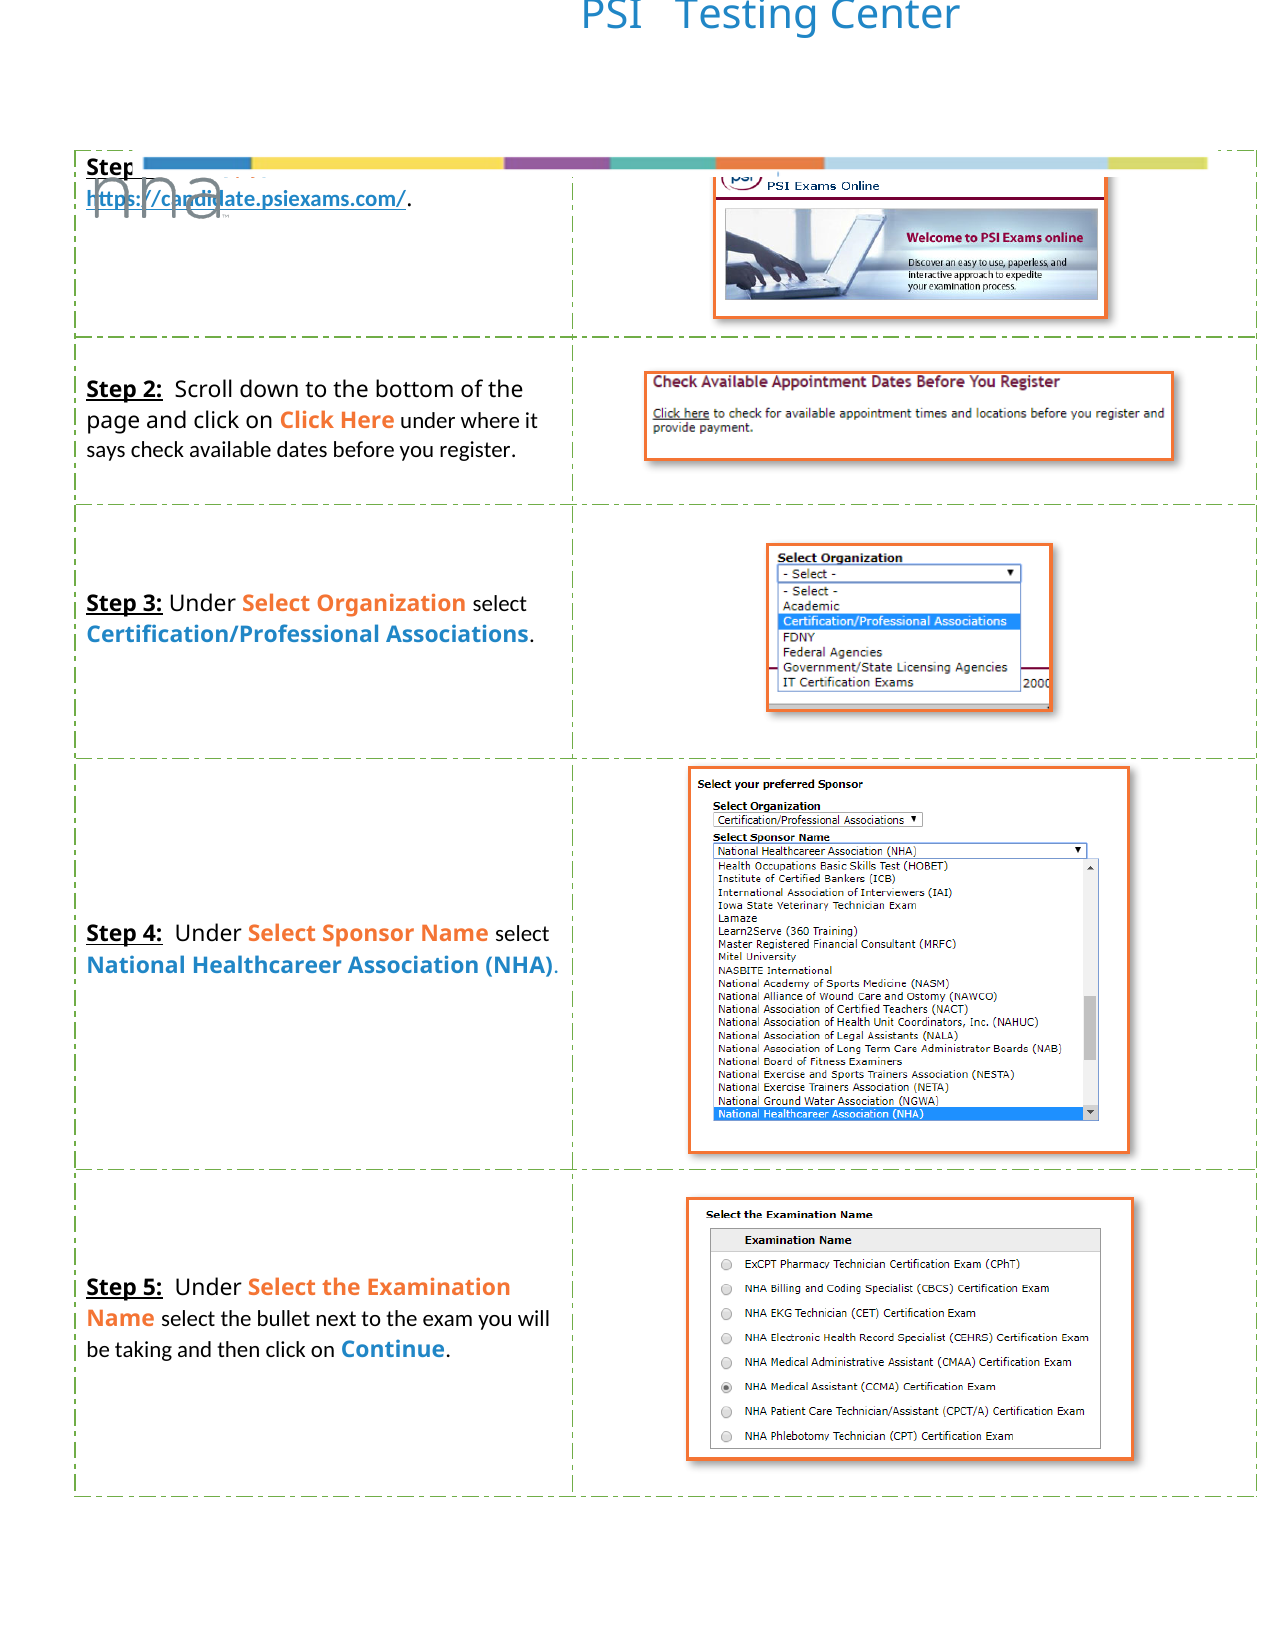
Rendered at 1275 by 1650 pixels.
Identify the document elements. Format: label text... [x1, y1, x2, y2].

table_header [573, 150, 1256, 336]
table_cell Step 2: Scroll down to the bottom of the page and click on Click Here under where it says check available dates before you register. [75, 336, 573, 504]
picture [94, 150, 1219, 316]
picture [689, 1200, 1131, 1457]
picture [769, 546, 1049, 709]
table_cell Step 4: Under Select Sponsor Name select National Healthcareer Association (NHA). [75, 758, 573, 1169]
table_cell Step 3: Under Select Organization select Certification/Professional Associations. [75, 504, 573, 758]
table_cell [573, 758, 1256, 1169]
picture [647, 374, 1171, 458]
table_cell [573, 504, 1256, 758]
table_cell Step 5: Under Select the Examination Name select the bullet next to the exam you will be taking and then click on Continue. [75, 1169, 573, 1496]
table_header Step 1: Follow the link to https://candidate.psiexams.com/. [75, 150, 573, 336]
table_cell [573, 336, 1256, 504]
table_cell [573, 1169, 1256, 1496]
picture [691, 769, 1127, 1151]
